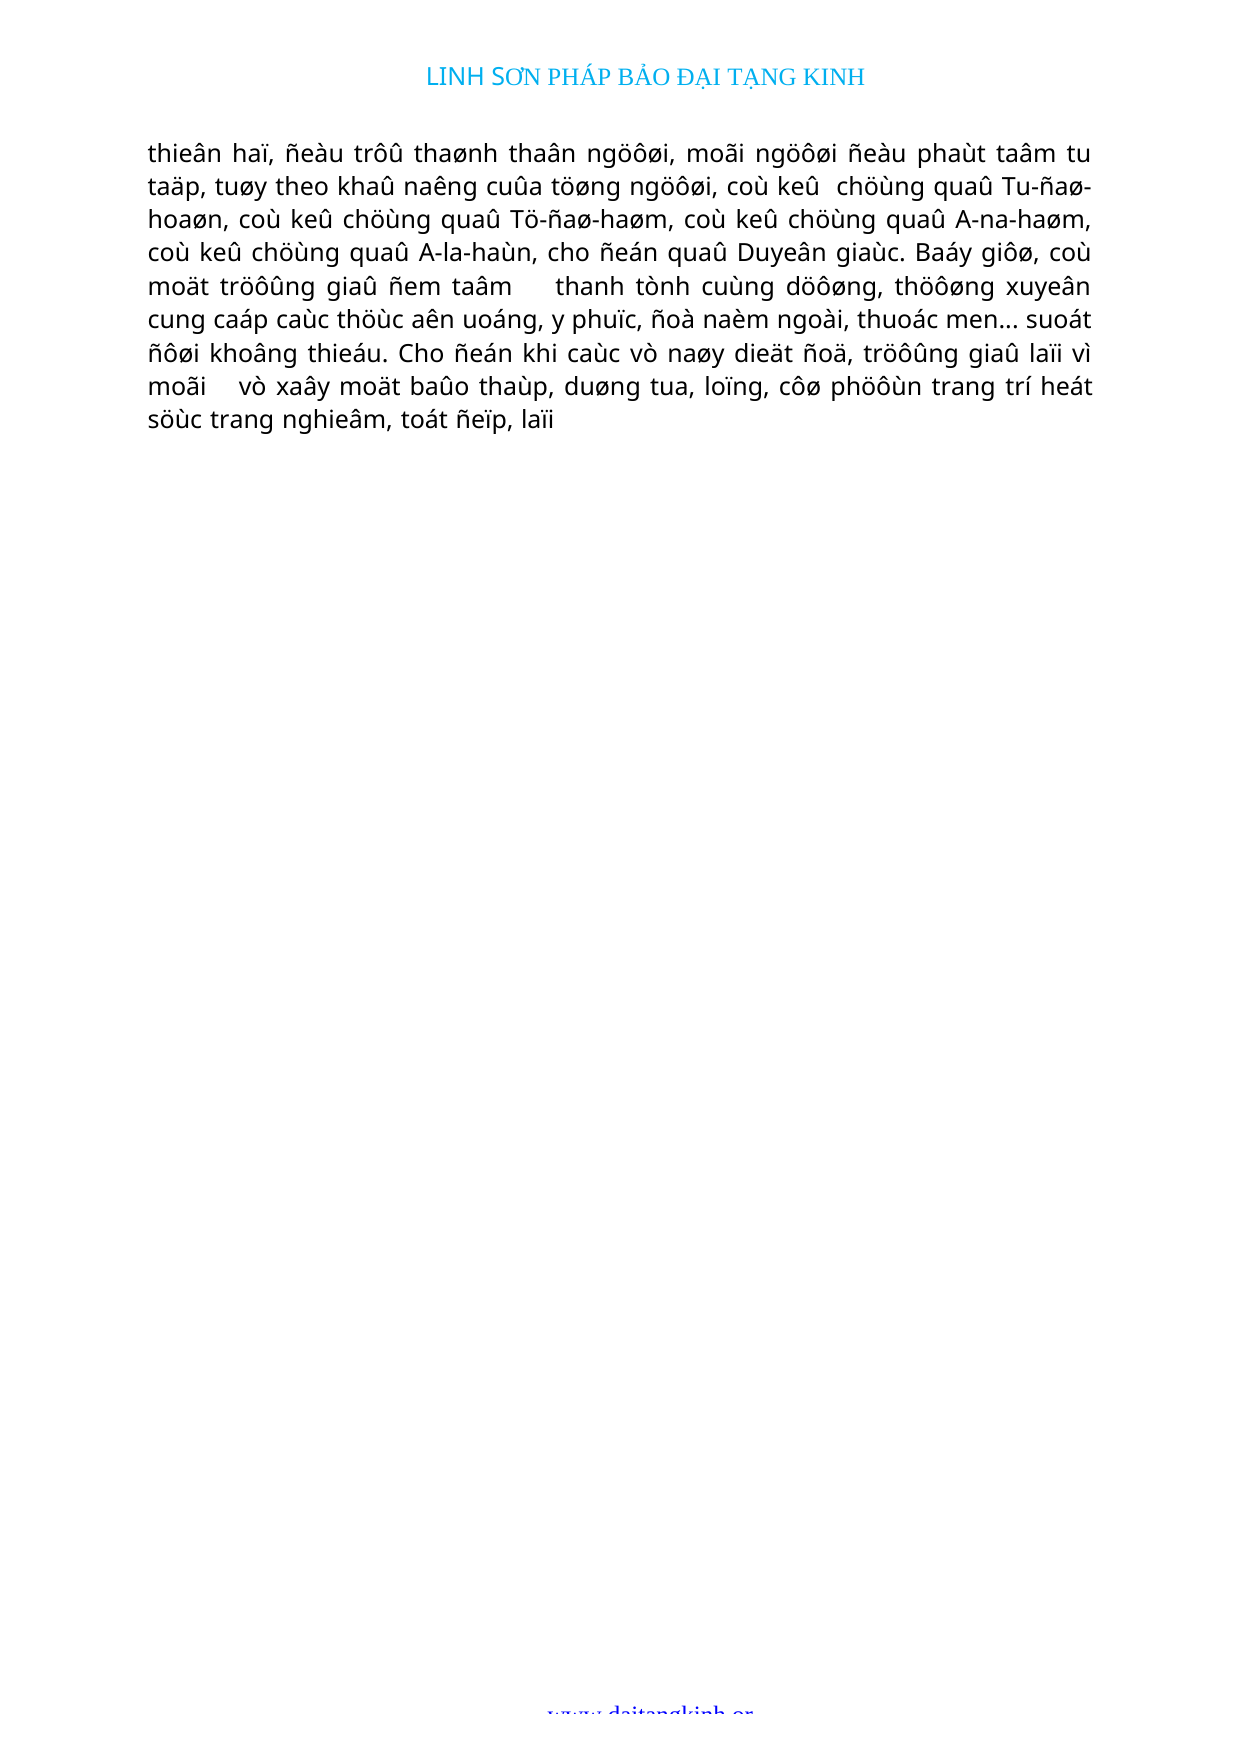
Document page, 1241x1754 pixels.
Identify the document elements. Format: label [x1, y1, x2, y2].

text [147, 135, 1093, 436]
